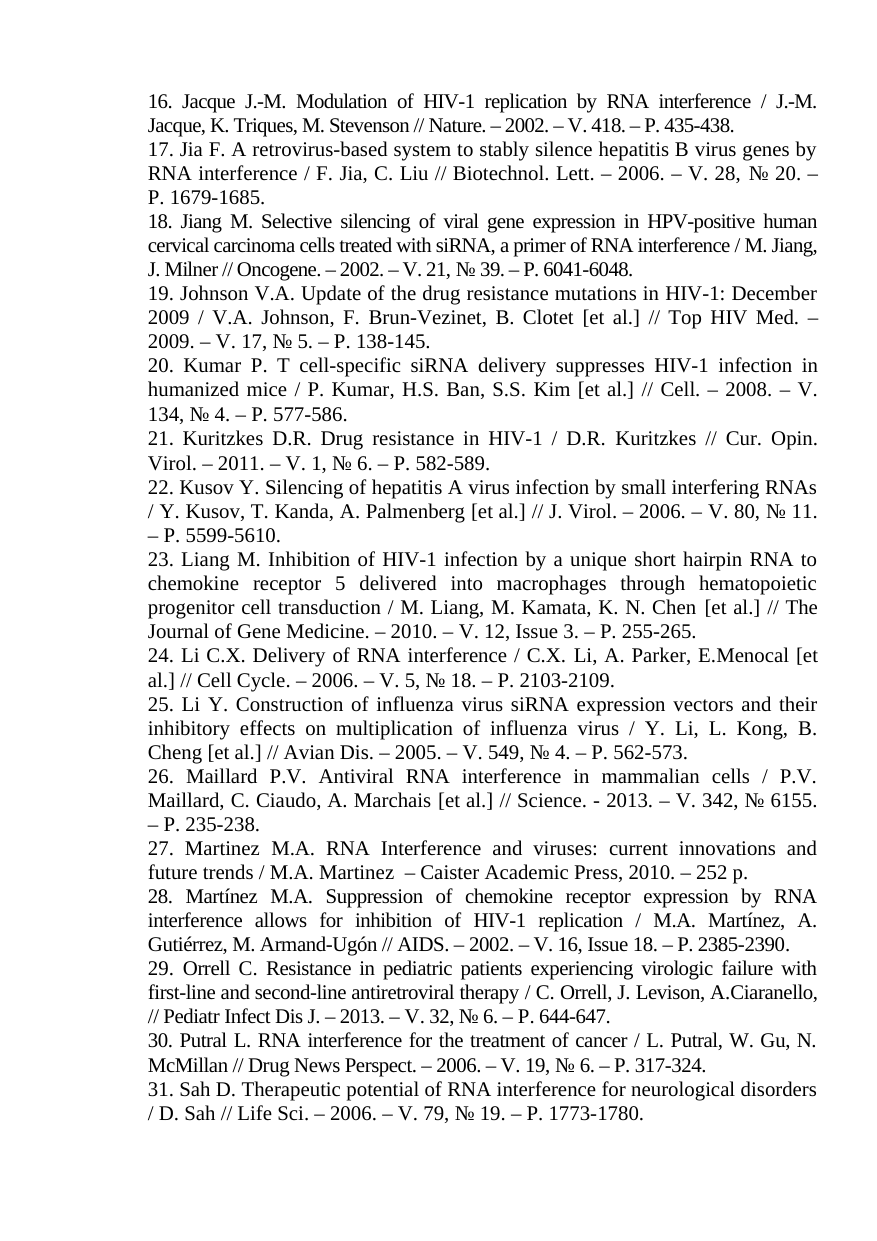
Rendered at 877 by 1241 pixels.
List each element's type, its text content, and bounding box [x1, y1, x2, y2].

text 29. Orrell C. Resistance in pediatric patients experiencing virologic failure with first-line and second-line antiretroviral therapy / C. Orrell, J. Levison, A.Ciaranello, // Pediatr Infect Dis J. – 2013. – V. 32, № 6. – P. 644-647. [148, 956, 818, 1028]
text 25. Li Y. Construction of influenza virus siRNA expression vectors and their inhibitory effects on multiplication of influenza virus / Y. Li, L. Kong, B. Cheng [et al.] // Avian Dis. – 2005. – V. 549, № 4. – P. 562-573. [148, 692, 818, 764]
text 22. Kusov Y. Silencing of hepatitis A virus infection by small interfering RNAs / Y. Kusov, T. Kanda, A. Palmenberg [et al.] // J. Virol. – 2006. – V. 80, № 11. – P. 5599-5610. [148, 475, 818, 547]
text 26. Maillard P.V. Antiviral RNA interference in mammalian cells / P.V. Maillard, C. Ciaudo, A. Marchais [et al.] // Science. - 2013. – V. 342, № 6155. – P. 235-238. [148, 764, 818, 836]
text 16. Jacque J.-M. Modulation of HIV-1 replication by RNA interference / J.-M. Jacque, K. Triques, M. Stevenson // Nature. – 2002. – V. 418. – P. 435-438. [148, 89, 818, 137]
text 17. Jia F. A retrovirus-based system to stably silence hepatitis B virus genes by RNA interference / F. Jia, C. Liu // Biotechnol. Lett. – 2006. – V. 28, № 20. – P. 1679-1685. [148, 137, 818, 209]
text 31. Sah D. Therapeutic potential of RNA interference for neurological disorders / D. Sah // Life Sci. – 2006. – V. 79, № 19. – P. 1773-1780. [148, 1077, 818, 1125]
text 20. Kumar P. T cell-specific siRNA delivery suppresses HIV-1 infection in humanized mice / P. Kumar, H.S. Ban, S.S. Kim [et al.] // Cell. – 2008. – V. 134, № 4. – P. 577-586. [148, 353, 818, 426]
text 30. Putral L. RNA interference for the treatment of cancer / L. Putral, W. Gu, N. McMillan // Drug News Perspect. – 2006. – V. 19, № 6. – P. 317-324. [148, 1028, 818, 1077]
text 28. Martínez M.A. Suppression of chemokine receptor expression by RNA interference allows for inhibition of HIV-1 replication / M.A. Martínez, A. Gutiérrez, M. Armand-Ugón // AIDS. – 2002. – V. 16, Issue 18. – P. 2385-2390. [148, 884, 818, 956]
text 27. Martinez M.A. RNA Interference and viruses: current innovations and future trends / M.A. Martinez – Caister Academic Press, 2010. – 252 p. [148, 836, 818, 884]
text 23. Liang M. Inhibition of HIV-1 infection by a unique short hairpin RNA to chemokine receptor 5 delivered into macrophages through hematopoietic progenitor cell transduction / M. Liang, M. Kamata, K. N. Chen [et al.] // The Journal of Gene Medicine. – 2010. – V. 12, Issue 3. – P. 255-265. [148, 547, 818, 643]
text 18. Jiang M. Selective silencing of viral gene expression in HPV-positive human cervical carcinoma cells treated with siRNA, a primer of RNA interference / M. Jiang, J. Milner // Oncogene. – 2002. – V. 21, № 39. – P. 6041-6048. [148, 209, 818, 281]
text 21. Kuritzkes D.R. Drug resistance in HIV-1 / D.R. Kuritzkes // Cur. Opin. Virol. – 2011. – V. 1, № 6. – P. 582-589. [148, 426, 818, 475]
text 24. Li C.X. Delivery of RNA interference / C.X. Li, A. Parker, E.Menocal [et al.] // Cell Cycle. – 2006. – V. 5, № 18. – P. 2103-2109. [148, 643, 818, 692]
text 19. Johnson V.A. Update of the drug resistance mutations in HIV-1: December 2009 / V.A. Johnson, F. Brun-Vezinet, B. Clotet [et al.] // Top HIV Med. – 2009. – V. 17, № 5. – P. 138-145. [148, 281, 818, 353]
